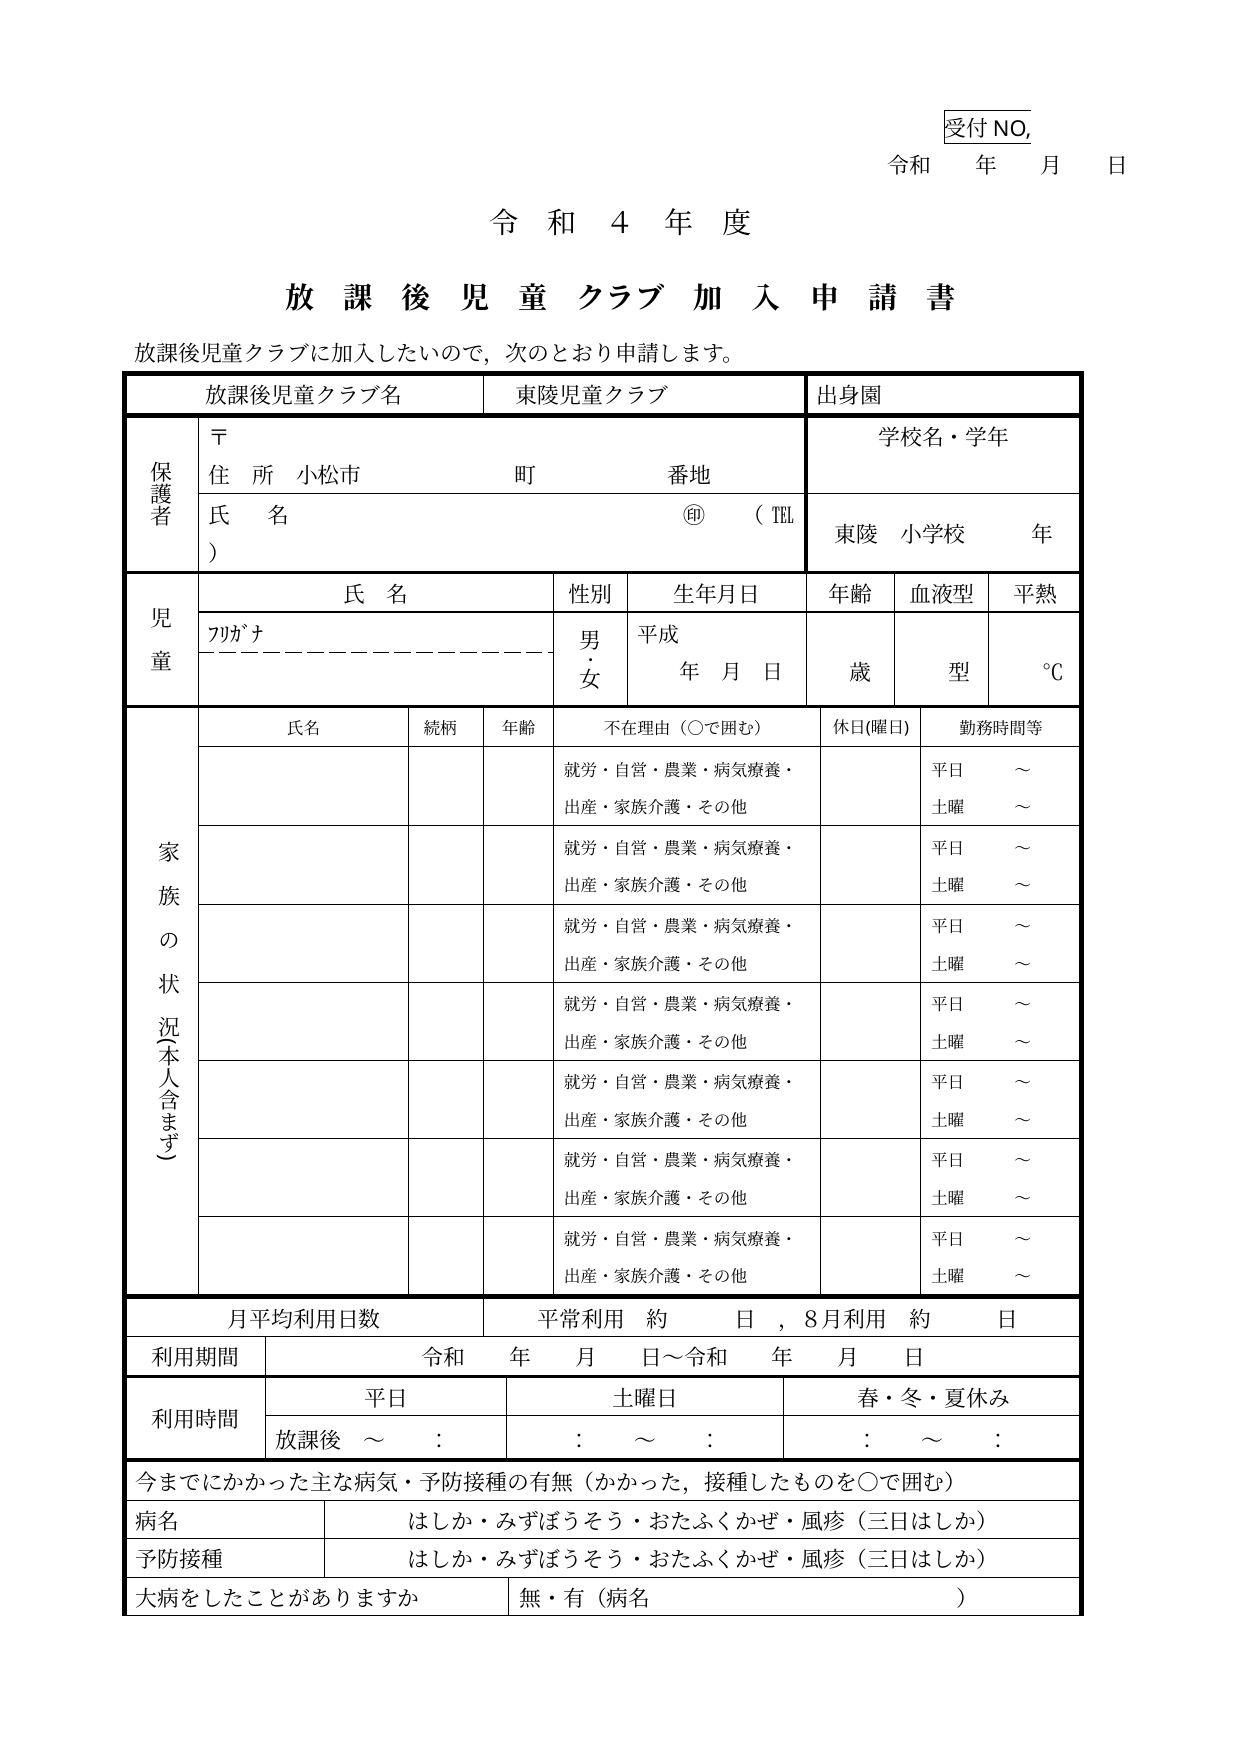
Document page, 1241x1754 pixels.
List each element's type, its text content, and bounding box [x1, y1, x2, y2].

table_cell [409, 983, 483, 1060]
table_cell 平日 ～ 土曜 ～ [921, 983, 1079, 1060]
table_cell [484, 905, 553, 982]
table_cell 平熱 [989, 574, 1079, 611]
table_cell 就労・自営・農業・病気療養・ 出産・家族介護・その他 [554, 747, 820, 825]
text 令和 年 月 日 [112, 146, 1128, 183]
table_cell [484, 983, 553, 1060]
table_cell 性別 [554, 574, 627, 611]
table_cell [199, 905, 408, 982]
table_cell 児 童 [127, 574, 198, 705]
table_cell [409, 1139, 483, 1216]
table_cell 生年月日 [628, 574, 806, 611]
table_cell ： ～ ： [784, 1416, 1079, 1458]
table_cell [199, 747, 408, 825]
table_cell 月平均利用日数 [127, 1299, 483, 1336]
table_cell 勤務時間等 [921, 708, 1079, 746]
table_header 放課後児童クラブ名 [127, 376, 483, 413]
table_cell はしか・みずぼうそう・おたふくかぜ・風疹（三日はしか） [325, 1501, 1079, 1538]
table_cell 病名 [127, 1501, 324, 1538]
table_cell 春・冬・夏休み [784, 1378, 1079, 1415]
table_cell [821, 747, 920, 825]
table_cell ℃ [989, 613, 1079, 705]
table_cell 氏 名 [199, 574, 553, 611]
table_cell [409, 747, 483, 825]
table_cell 平日 ～ 土曜 ～ [921, 1061, 1079, 1138]
table_cell [821, 983, 920, 1060]
table_cell 型 [895, 613, 988, 705]
table_cell [821, 905, 920, 982]
table_cell 続柄 [409, 708, 483, 746]
table_cell 平成 年 月 日 [628, 613, 806, 705]
table_cell [821, 1061, 920, 1138]
table_cell 年齢 [484, 708, 553, 746]
table_cell [821, 1139, 920, 1216]
table_cell [409, 1061, 483, 1138]
table_cell 平日 ～ 土曜 ～ [921, 747, 1079, 825]
table_cell [199, 1139, 408, 1216]
table_cell [199, 1217, 408, 1294]
table_cell 予防接種 [127, 1539, 324, 1577]
table_cell 氏名 [199, 708, 408, 746]
table_cell 休日(曜日) [821, 708, 920, 746]
table_cell [409, 826, 483, 903]
table_cell 利用期間 [127, 1337, 265, 1375]
table_cell 平日 ～ 土曜 ～ [921, 905, 1079, 982]
table_cell [409, 905, 483, 982]
table_cell [821, 1217, 920, 1294]
table_cell [199, 1061, 408, 1138]
table_cell 氏 名 ㊞ （℡ ） [199, 494, 804, 571]
table_cell 就労・自営・農業・病気療養・ 出産・家族介護・その他 [554, 1217, 820, 1294]
table_cell はしか・みずぼうそう・おたふくかぜ・風疹（三日はしか） [325, 1539, 1079, 1577]
table_cell 平日 ～ 土曜 ～ [921, 1217, 1079, 1294]
table_cell 無・有（病名 ） [509, 1578, 1079, 1615]
table_cell 就労・自営・農業・病気療養・ 出産・家族介護・その他 [554, 1139, 820, 1216]
table_cell 就労・自営・農業・病気療養・ 出産・家族介護・その他 [554, 983, 820, 1060]
table_cell 就労・自営・農業・病気療養・ 出産・家族介護・その他 [554, 826, 820, 903]
table_cell 大病をしたことがありますか [127, 1578, 508, 1615]
table_cell 放課後 ～ ： [266, 1416, 506, 1458]
table_cell 平日 ～ 土曜 ～ [921, 826, 1079, 903]
table_cell 保護者 [127, 418, 198, 571]
table_cell 利用時間 [127, 1378, 265, 1458]
table_cell 家 族 の 状 況(本人含まず) [127, 708, 198, 1294]
text 放課後児童クラブに加入したいので，次のとおり申請します。 [112, 333, 1128, 371]
text 令 和 ４ 年 度 [112, 183, 1128, 258]
table_cell 学校名・学年 [808, 418, 1079, 493]
table_cell [484, 1217, 553, 1294]
table_cell 就労・自営・農業・病気療養・ 出産・家族介護・その他 [554, 905, 820, 982]
table_cell [484, 826, 553, 903]
table_cell 平日 [266, 1378, 506, 1415]
table_cell 年齢 [807, 574, 894, 611]
table_cell ： ～ ： [507, 1416, 783, 1458]
table_cell [484, 1139, 553, 1216]
table_cell 〒 住 所 町 番地 [199, 418, 804, 493]
table_cell ﾌﾘｶﾞﾅ [199, 613, 553, 652]
table_cell [821, 826, 920, 903]
table_cell 平常利用 約 日 ，８月利用 約 日 [484, 1299, 1079, 1336]
text 放 課 後 児 童 クラブ 加 入 申 請 書 [112, 258, 1128, 333]
table_cell 平日 ～ 土曜 ～ [921, 1139, 1079, 1216]
table_cell [199, 983, 408, 1060]
table_cell [199, 826, 408, 903]
table_cell 令和 年 月 日～令和 年 月 日 [266, 1337, 1079, 1375]
table_cell 血液型 [895, 574, 988, 611]
table_header 出身園 [808, 376, 1079, 413]
table_cell [484, 1061, 553, 1138]
table_cell 今までにかかった主な病気・予防接種の有無（かかった，接種したものを○で囲む） [127, 1462, 1079, 1500]
table_cell [484, 747, 553, 825]
table_cell 就労・自営・農業・病気療養・ 出産・家族介護・その他 [554, 1061, 820, 1138]
table_cell 歳 [807, 613, 894, 705]
table_cell [199, 652, 553, 705]
table_header 東陵児童クラブ [484, 376, 804, 413]
table_cell [409, 1217, 483, 1294]
text 受付NO, [112, 108, 1128, 146]
table_cell 男・女 [554, 613, 627, 705]
table_cell 土曜日 [507, 1378, 783, 1415]
table_cell 不在理由（○で囲む） [554, 708, 820, 746]
table_cell 東陵 小学校 年 [808, 494, 1079, 571]
